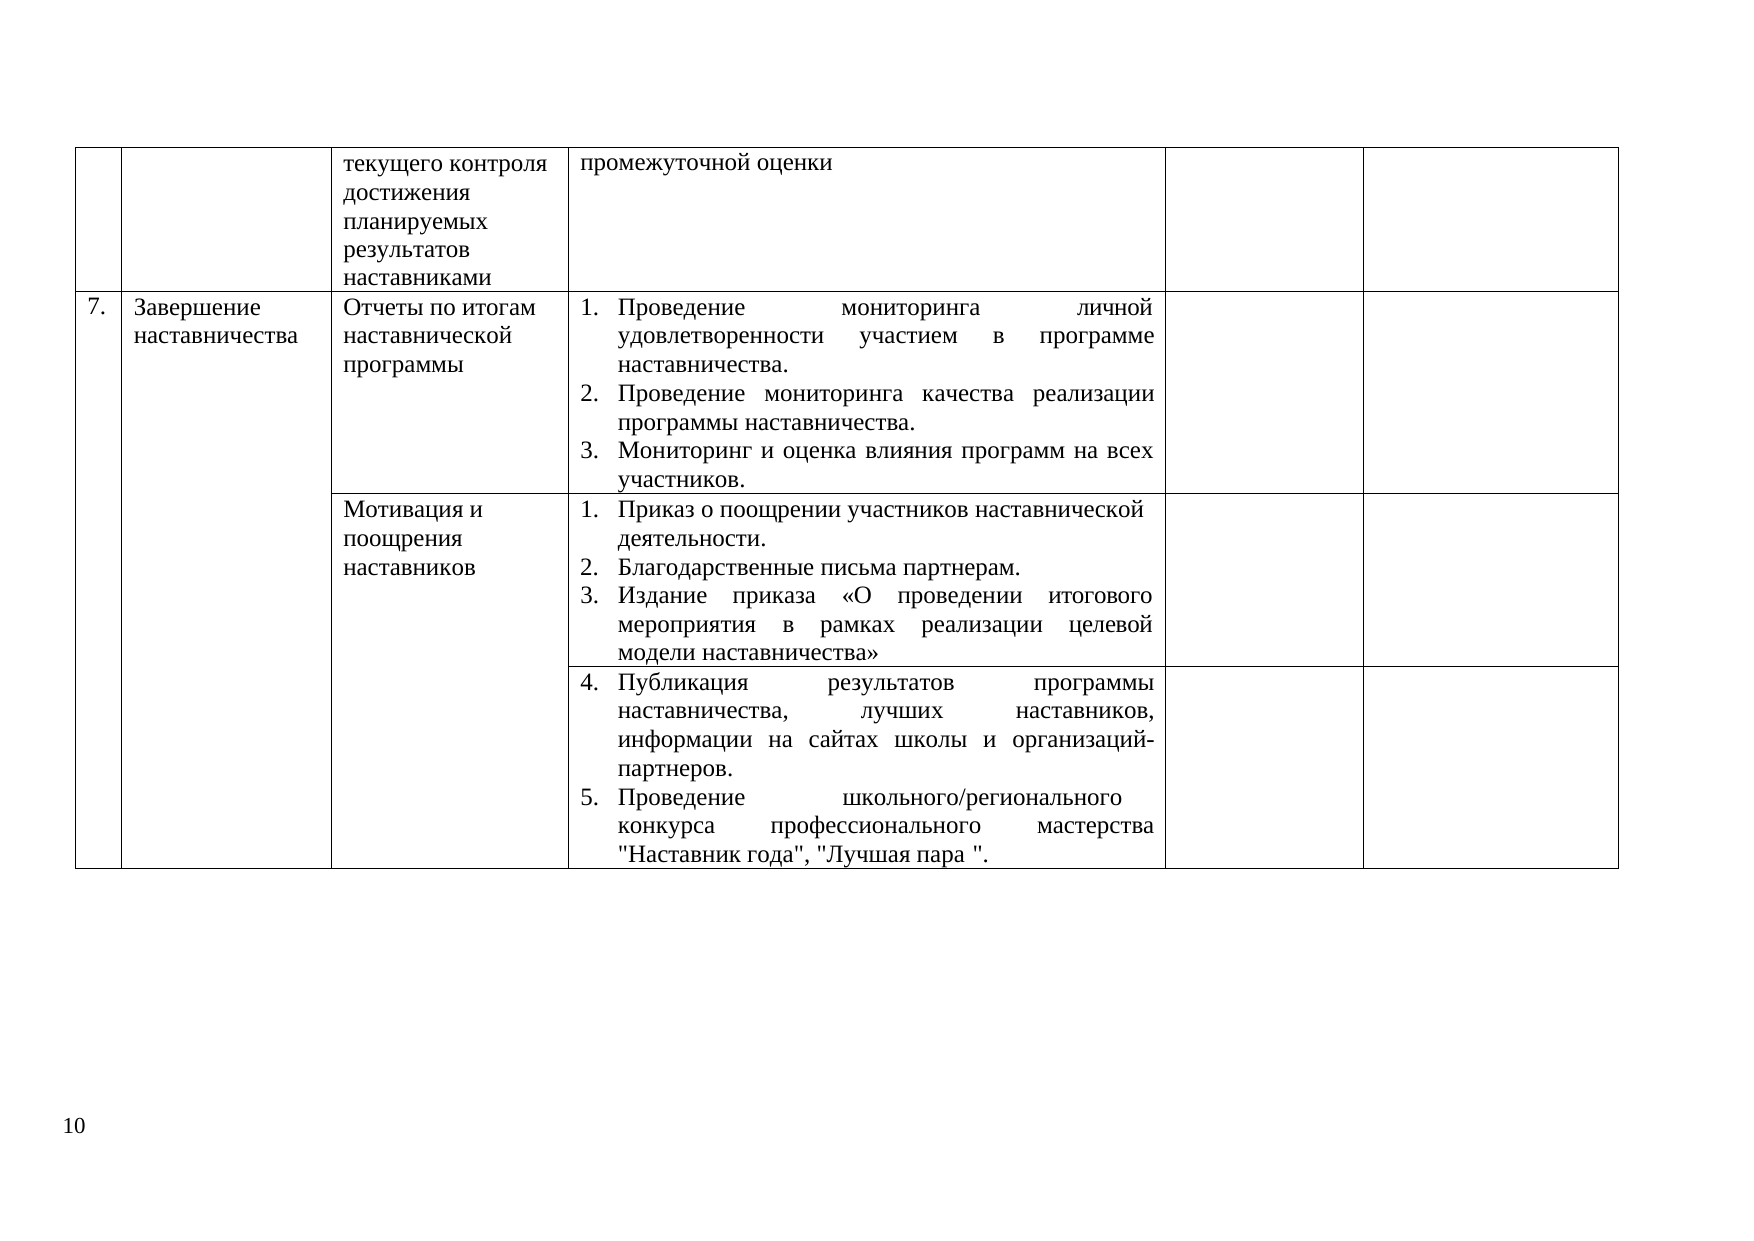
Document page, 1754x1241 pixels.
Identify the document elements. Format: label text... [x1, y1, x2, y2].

table_header текущего контроля достижения планируемых результатов наставниками [332, 148, 568, 291]
table_header [1364, 148, 1618, 291]
table_header [76, 148, 121, 291]
table_cell Проведение мониторинга личной удовлетворенности участием в программе наставничества. Проведение мониторинга качества реализации программы наставничества. Мониторинг и оценка влияния программ на всех участников. [569, 292, 1165, 493]
table_header [1166, 148, 1363, 291]
table_cell Приказ о поощрении участников наставнической деятельности. Благодарственные письма партнерам. Издание приказа «О проведении итогового мероприятия в рамках реализации целевой модели наставничества» [569, 494, 1165, 666]
table_cell Завершение наставничества [122, 292, 331, 868]
table_cell Отчеты по итогам наставнической программы [332, 292, 568, 493]
table_cell Мотивация и поощрения наставников [332, 494, 568, 868]
table_header промежуточной оценки [569, 148, 1165, 291]
table_cell [1166, 292, 1363, 493]
table_cell Публикация результатов программы наставничества, лучших наставников, информации на сайтах школы и организаций- партнеров. Проведение школьного/регионального конкурса профессионального мастерства "Наставник года", "Лучшая пара ". [569, 667, 1165, 868]
table_cell [1166, 667, 1363, 868]
table_cell [1364, 667, 1618, 868]
table_cell [1364, 292, 1618, 493]
table_cell 7. [76, 292, 121, 868]
table_cell [1166, 494, 1363, 666]
table_header [122, 148, 331, 291]
table_cell [1364, 494, 1618, 666]
